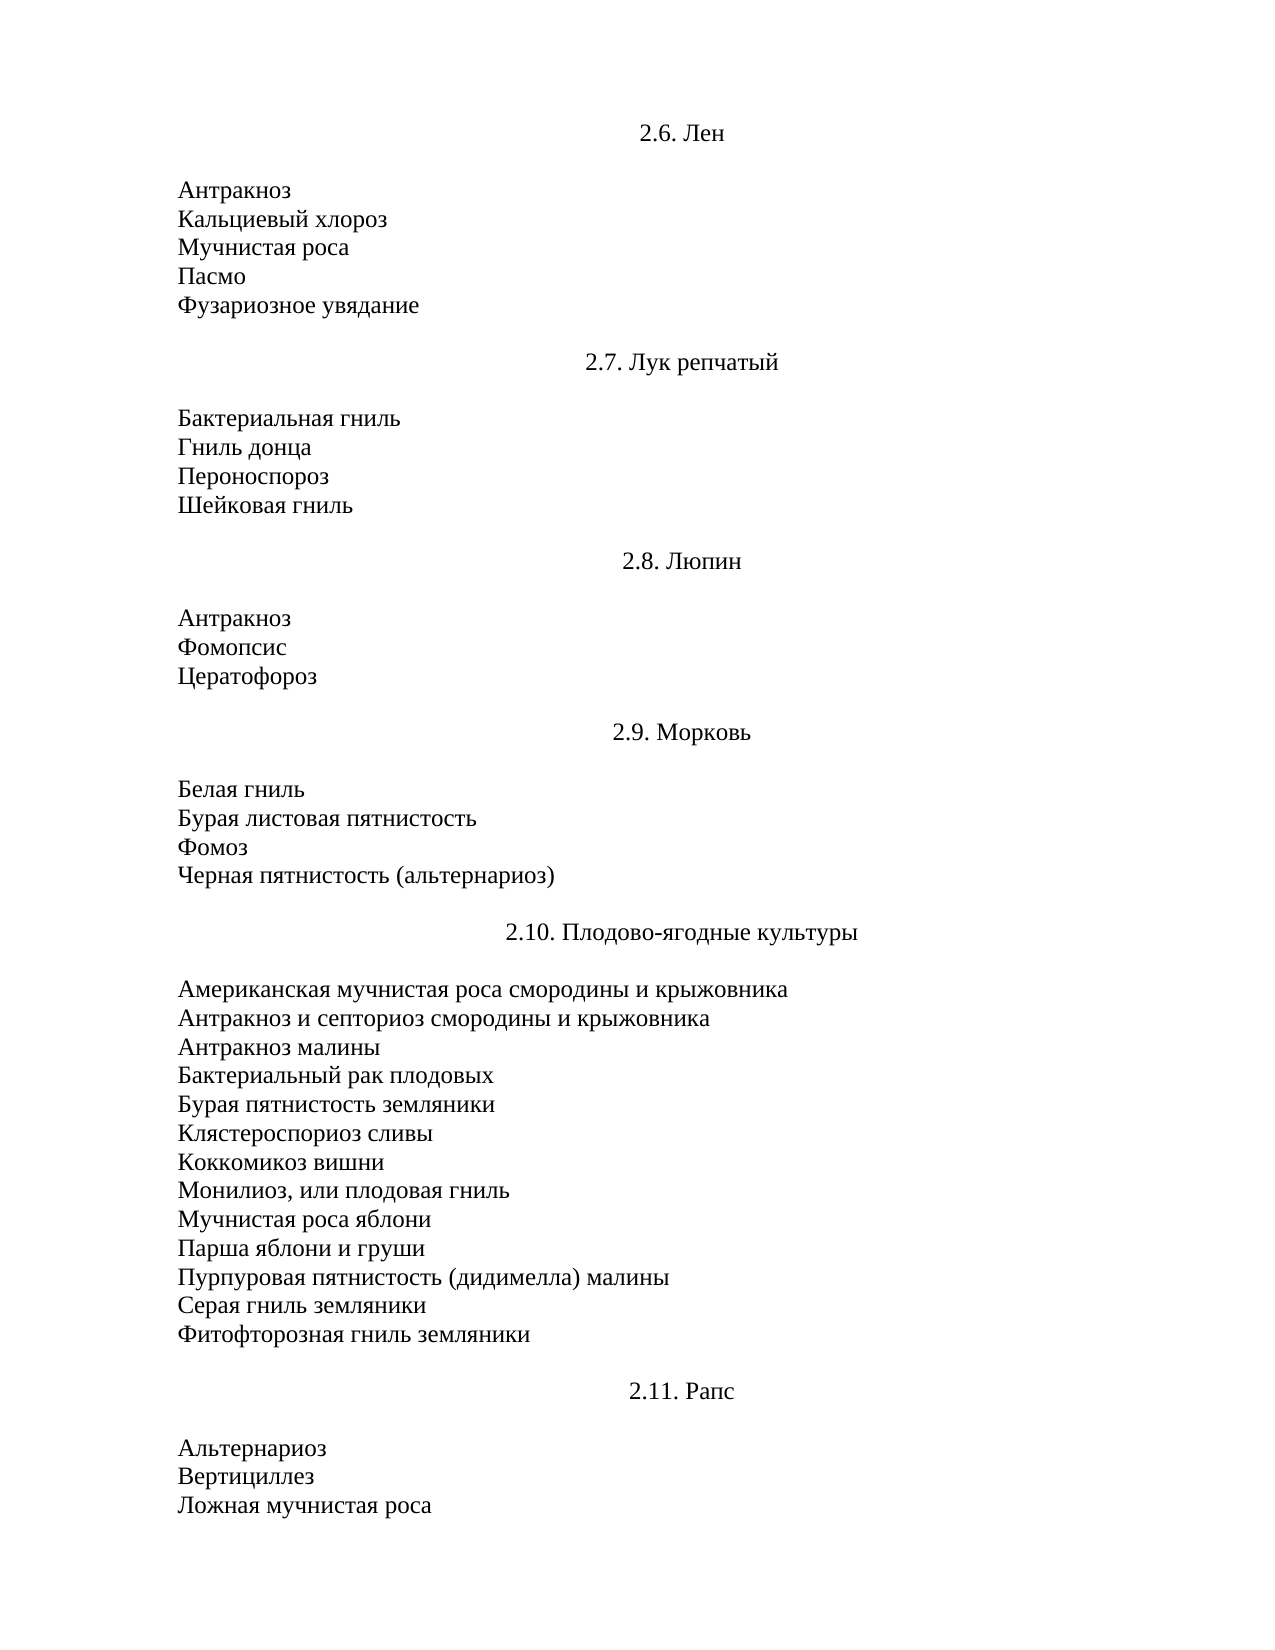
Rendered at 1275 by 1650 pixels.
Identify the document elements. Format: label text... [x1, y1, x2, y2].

text Бурая пятнистость земляники [177, 1089, 1186, 1118]
text Пурпуровая пятнистость (дидимелла) малины [177, 1262, 1186, 1290]
text Черная пятнистость (альтернариоз) [177, 861, 1186, 889]
text Антракноз малины [177, 1032, 1186, 1060]
text Цератофороз [177, 661, 1186, 689]
text Антракноз [177, 603, 1186, 632]
text 2.11. Рапс [177, 1376, 1186, 1404]
text Бурая листовая пятнистость [177, 803, 1186, 832]
text Ложная мучнистая роса [177, 1490, 1186, 1519]
text Американская мучнистая роса смородины и крыжовника [177, 974, 1186, 1003]
text Бактериальный рак плодовых [177, 1060, 1186, 1089]
text Белая гниль [177, 774, 1186, 803]
text Бактериальная гниль [177, 403, 1186, 432]
text 2.9. Морковь [177, 717, 1186, 746]
text Серая гниль земляники [177, 1290, 1186, 1319]
text 2.7. Лук репчатый [177, 347, 1186, 375]
text Парша яблони и груши [177, 1233, 1186, 1262]
text Коккомикоз вишни [177, 1147, 1186, 1175]
text 2.8. Люпин [177, 546, 1186, 575]
text Мучнистая роса [177, 232, 1186, 261]
text 2.6. Лен [177, 118, 1186, 147]
text Антракноз [177, 175, 1186, 204]
text Монилиоз, или плодовая гниль [177, 1175, 1186, 1204]
text 2.10. Плодово-ягодные культуры [177, 917, 1186, 946]
text Пероноспороз [177, 461, 1186, 490]
text Фитофторозная гниль земляники [177, 1319, 1186, 1348]
text Фомоз [177, 832, 1186, 861]
text Фузариозное увядание [177, 290, 1186, 319]
text Гниль донца [177, 432, 1186, 461]
text Альтернариоз [177, 1433, 1186, 1461]
text Шейковая гниль [177, 490, 1186, 518]
text Пасмо [177, 261, 1186, 290]
text Антракноз и септориоз смородины и крыжовника [177, 1003, 1186, 1032]
text Мучнистая роса яблони [177, 1204, 1186, 1233]
text Фомопсис [177, 632, 1186, 661]
text Вертициллез [177, 1461, 1186, 1490]
text Кальциевый хлороз [177, 204, 1186, 232]
text Клястероспориоз сливы [177, 1118, 1186, 1147]
